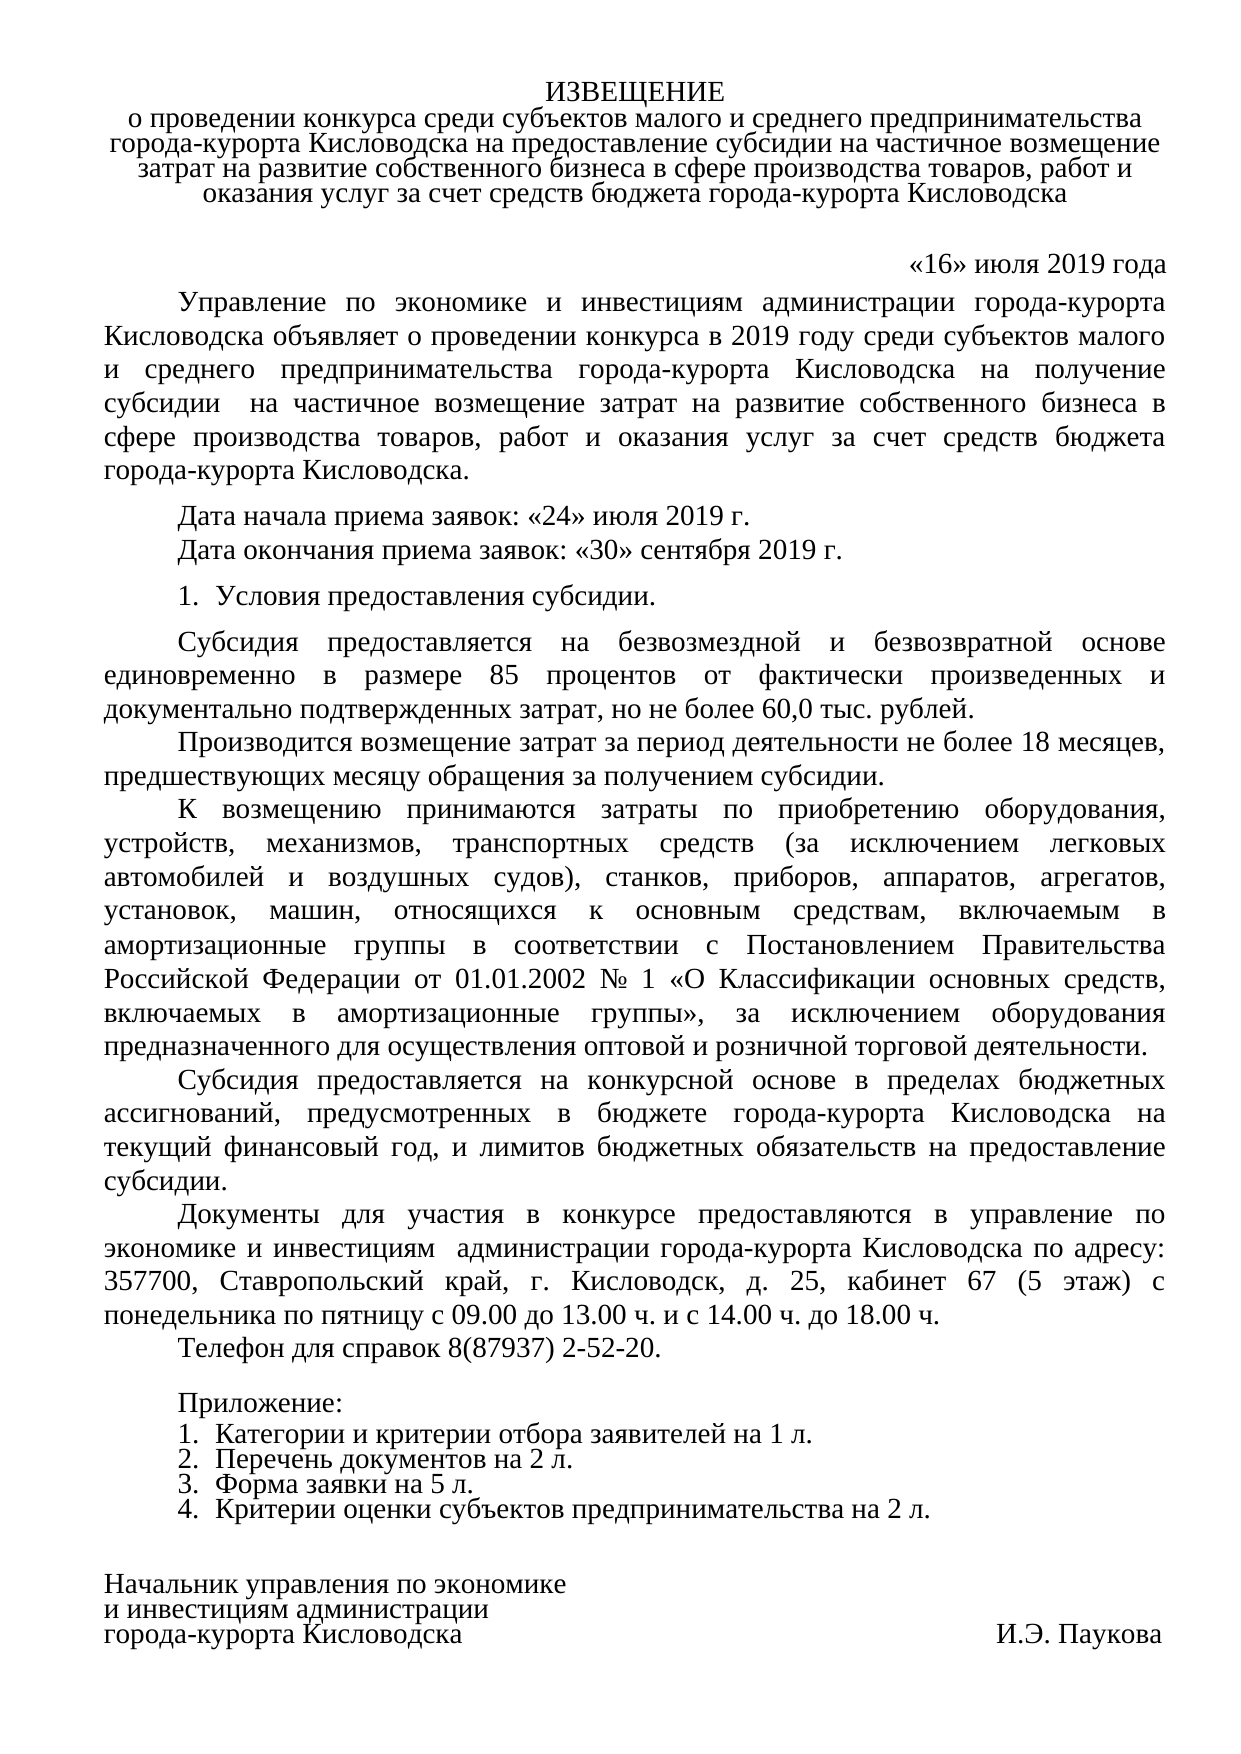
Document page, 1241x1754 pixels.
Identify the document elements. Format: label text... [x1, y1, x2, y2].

text Дата окончания приема заявок: «30» сентября 2019 г. [103, 532, 1167, 565]
list Категории и критерии отбора заявителей на 1 л. [177, 1423, 1167, 1448]
list Условия предоставления субсидии. [177, 578, 1167, 611]
text Дата начала приема заявок: «24» июля 2019 г. [103, 498, 1167, 532]
list Перечень документов на 2 л. [177, 1448, 1167, 1473]
text Телефон для справок 8(87937) 2-52-20. [103, 1330, 1167, 1364]
text и инвестициям администрации [103, 1598, 1167, 1623]
list Форма заявки на 5 л. [177, 1473, 1167, 1498]
text Субсидия предоставляется на безвозмездной и безвозвратной основе единовременно в размере 85 процентов от фактически произведенных и документально подтвержденных затрат, но не более 60,0 тыс. рублей. [103, 624, 1167, 724]
text Начальник управления по экономике [103, 1573, 1167, 1598]
text ИЗВЕЩЕНИЕ [103, 74, 1167, 107]
text Документы для участия в конкурсе предоставляются в управление по экономике и инвестициям администрации города-курорта Кисловодска по адресу: 357700, Ставропольский край, г. Кисловодск, д. 25, кабинет 67 (5 этаж) с понедельника по пятницу с 09.00 до 13.00 ч. и с 14.00 ч. до 18.00 ч. [103, 1196, 1167, 1330]
text города-курорта Кисловодска И.Э. Паукова [103, 1623, 1167, 1648]
text Управление по экономике и инвестициям администрации города-курорта Кисловодска объявляет о проведении конкурса в 2019 году среди субъектов малого и среднего предпринимательства города-курорта Кисловодска на получение субсидии на частичное возмещение затрат на развитие собственного бизнеса в сфере производства товаров, работ и оказания услуг за счет средств бюджета города-курорта Кисловодска. [103, 284, 1167, 486]
list Критерии оценки субъектов предпринимательства на 2 л. [177, 1498, 1167, 1523]
text Производится возмещение затрат за период деятельности не более 18 месяцев, предшествующих месяцу обращения за получением субсидии. [103, 724, 1167, 792]
text о проведении конкурса среди субъектов малого и среднего предпринимательства города-курорта Кисловодска на предоставление субсидии на частичное возмещение затрат на развитие собственного бизнеса в сфере производства товаров, работ и оказания услуг за счет средств бюджета города-курорта Кисловодска [103, 107, 1167, 207]
text «16» июля 2019 года [103, 246, 1167, 279]
text Субсидия предоставляется на конкурсной основе в пределах бюджетных ассигнований, предусмотренных в бюджете города-курорта Кисловодска на текущий финансовый год, и лимитов бюджетных обязательств на предоставление субсидии. [103, 1062, 1167, 1196]
text К возмещению принимаются затраты по приобретению оборудования, устройств, механизмов, транспортных средств (за исключением легковых автомобилей и воздушных судов), станков, приборов, аппаратов, агрегатов, установок, машин, относящихся к основным средствам, включаемым в амортизационные группы в соответствии с Постановлением Правительства Российской Федерации от 01.01.2002 № 1 «О Классификации основных средств, включаемых в амортизационные группы», за исключением оборудования предназначенного для осуществления оптовой и розничной торговой деятельности. [103, 792, 1167, 1062]
text Приложение: [103, 1385, 1167, 1418]
